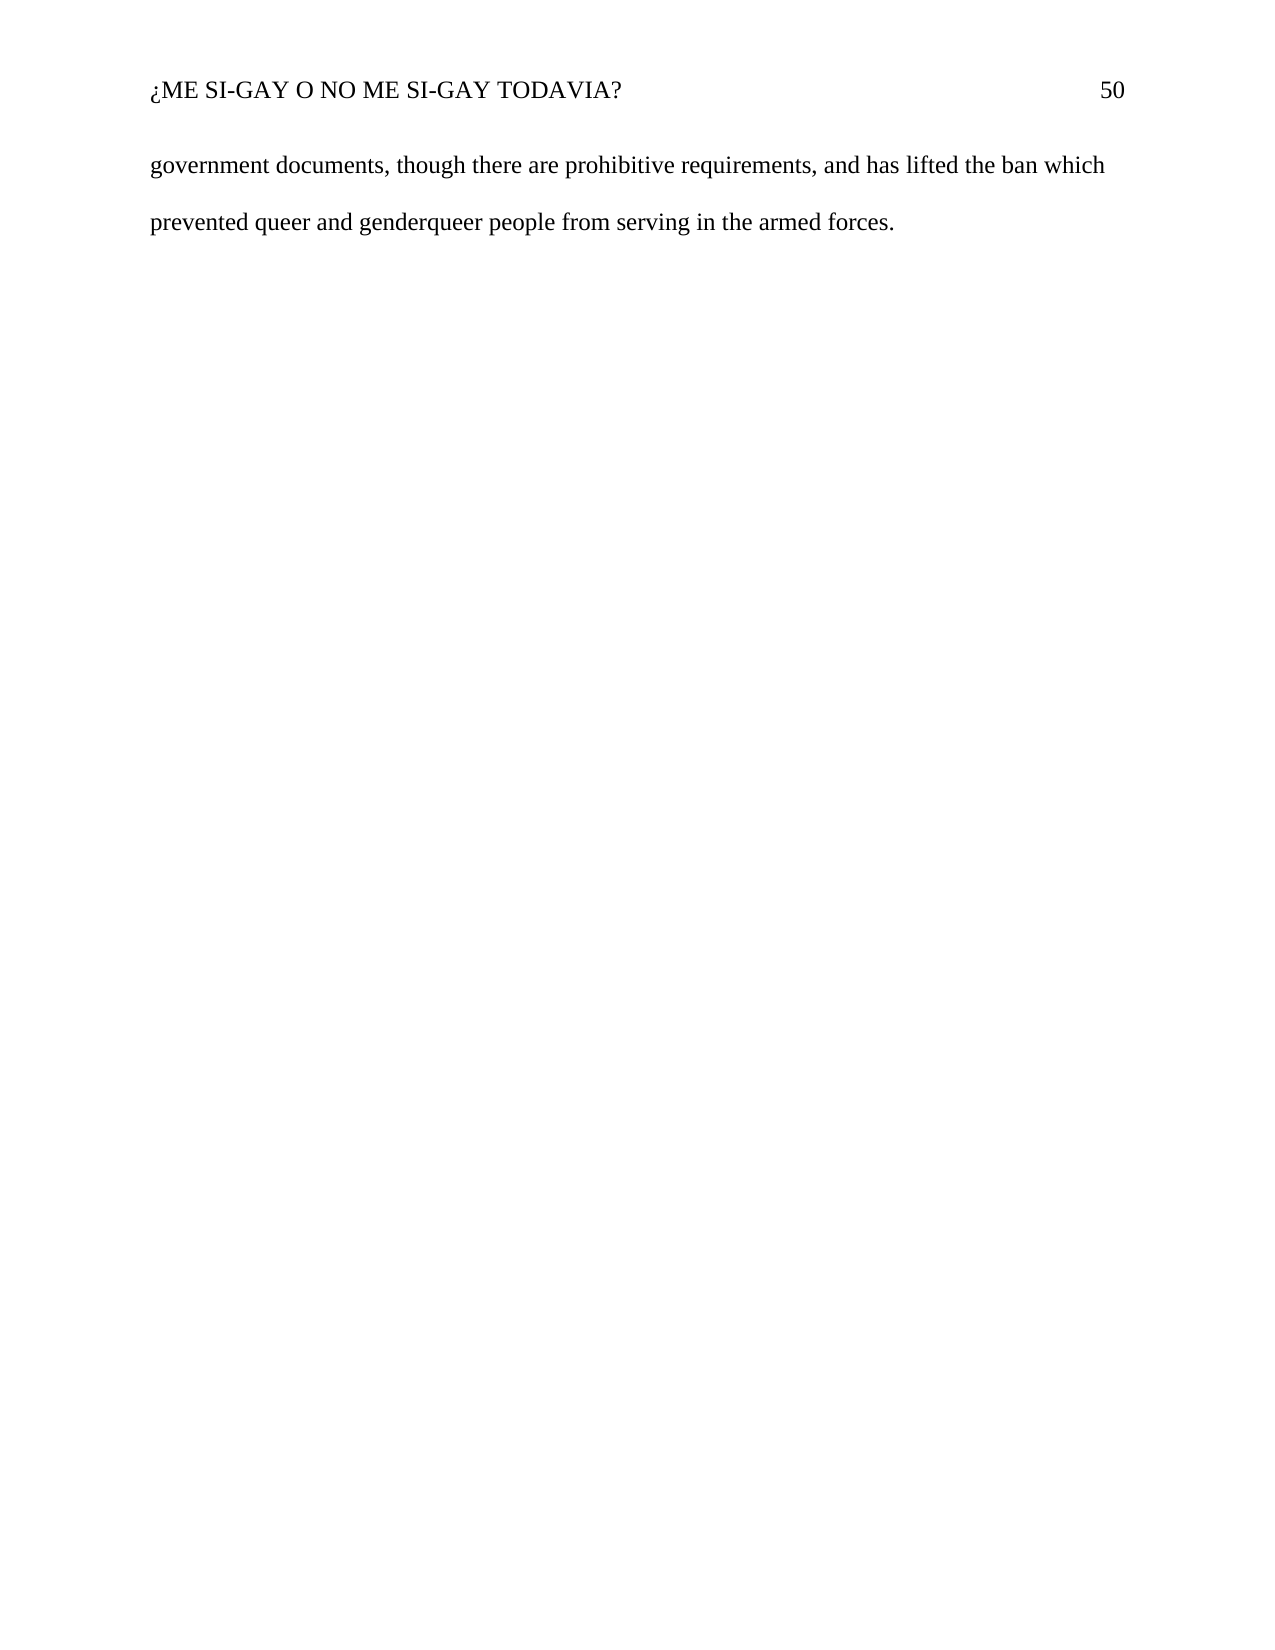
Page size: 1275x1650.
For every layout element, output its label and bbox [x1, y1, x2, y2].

text [150, 150, 1125, 236]
